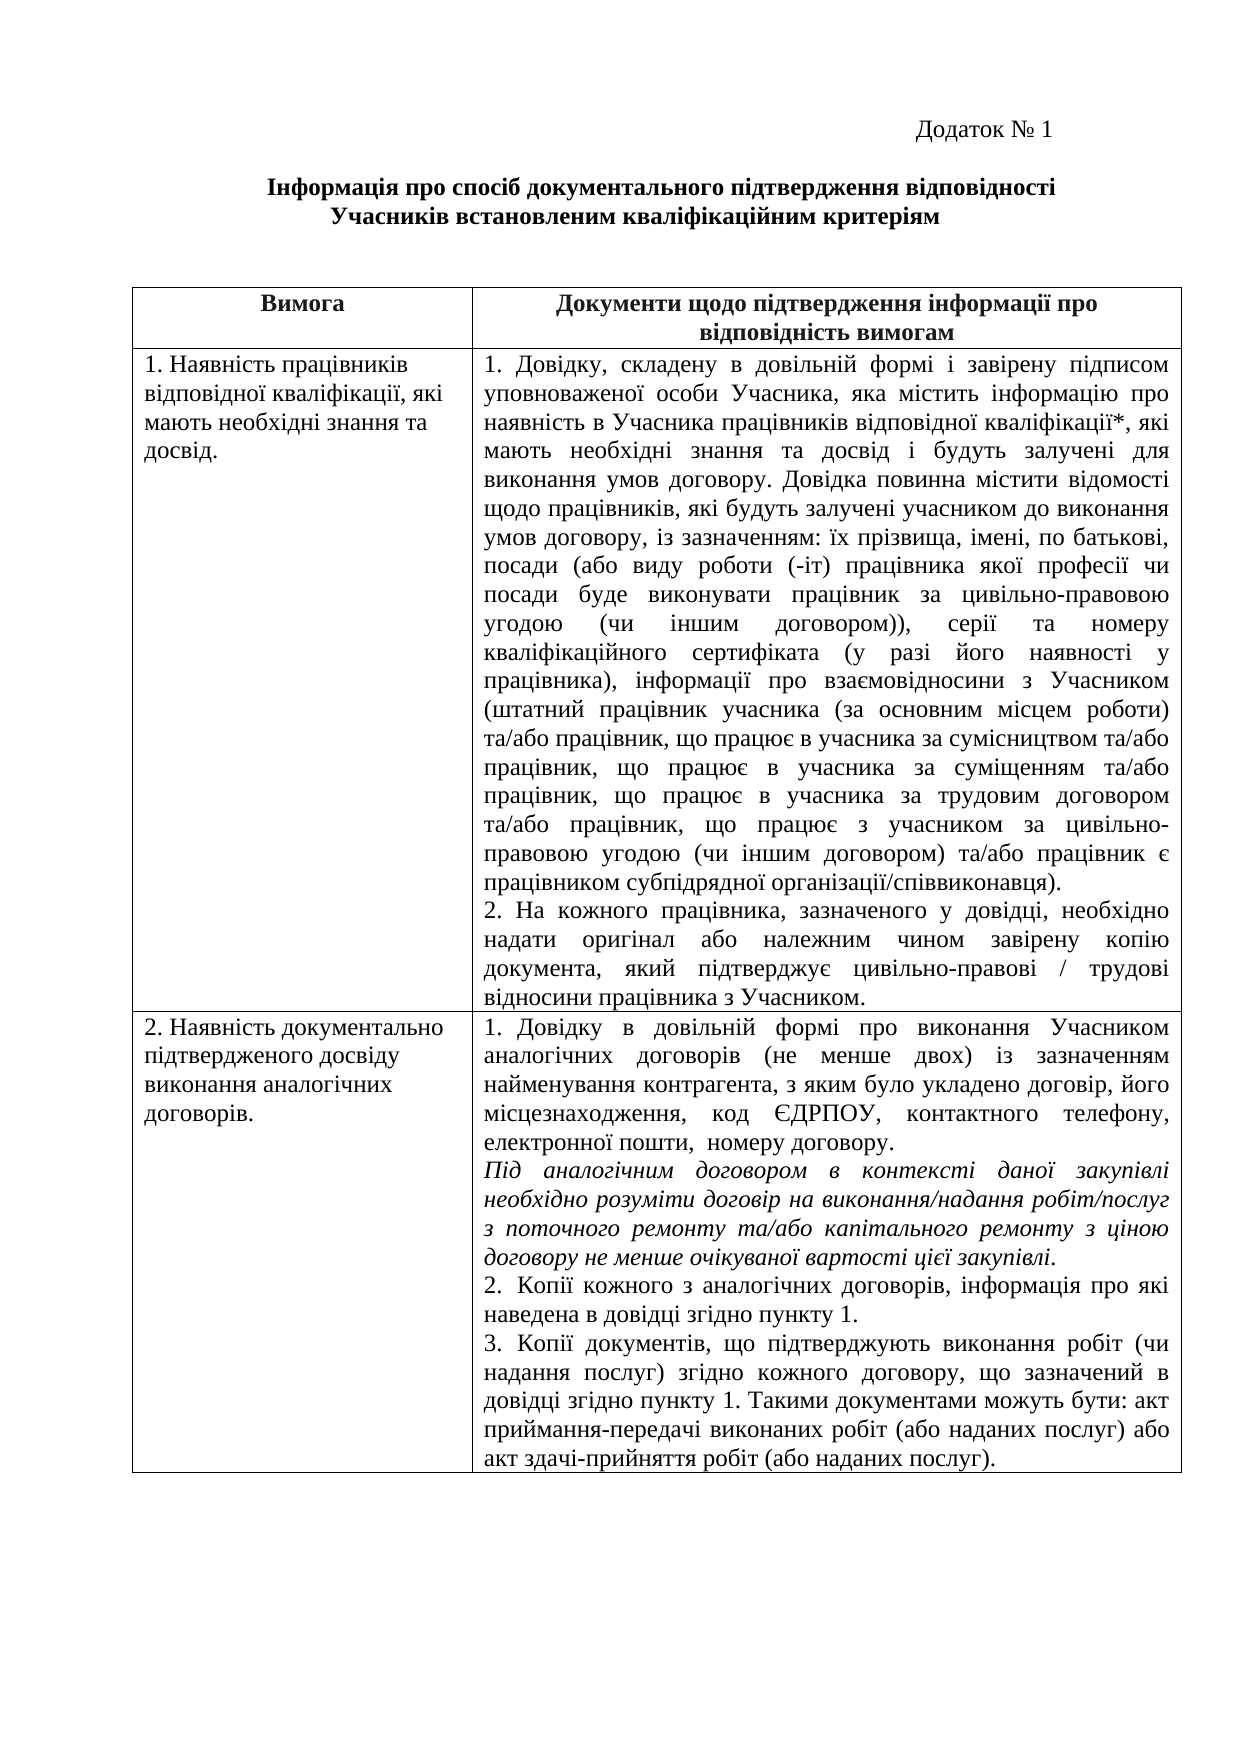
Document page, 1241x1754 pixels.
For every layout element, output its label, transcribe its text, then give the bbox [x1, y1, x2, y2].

text Інформація про спосіб документального підтвердження відповідності Учасників встановленим кваліфікаційним критеріям [118, 172, 1152, 229]
text Додаток № 1 [916, 114, 1152, 143]
table_cell 1. Довідку, складену в довільній формі і завірену підписом уповноваженої особи Учасника, яка містить інформацію про наявність в Учасника працівників відповідної кваліфікації*, які мають необхідні знання та досвід і будуть залучені для виконання умов договору. Довідка повинна містити відомості щодо працівників, які будуть залучені учасником до виконання умов договору, із зазначенням: їх прізвища, імені, по батькові, посади (або виду роботи (-іт) працівника якої професії чи посади буде виконувати працівник за цивільно-правовою угодою (чи іншим договором)), серії та номеру кваліфікаційного сертифіката (у разі його наявності у працівника), інформації про взаємовідносини з Учасником (штатний працівник учасника (за основним місцем роботи) та/або працівник, що працює в учасника за сумісництвом та/або працівник, що працює в учасника за суміщенням та/або працівник, що працює в учасника за трудовим договором та/або працівник, що працює з учасником за цивільно-правовою угодою (чи іншим договором) та/або працівник є працівником субпідрядної організації/співвиконавця). 2. На кожного працівника, зазначеного у довідці, необхідно надати оригінал або належним чином завірену копію документа, який підтверджує цивільно-правові / трудові відносини працівника з Учасником. [473, 349, 1181, 1011]
table_header Документи щодо підтвердження інформації про відповідність вимогам [473, 288, 1181, 348]
table_cell 2. Наявність документально підтвердженого досвіду виконання аналогічних договорів. [133, 1012, 472, 1472]
table_cell Довідку в довільній формі про виконання Учасником аналогічних договорів (не менше двох) із зазначенням найменування контрагента, з яким було укладено договір, його місцезнаходження, код ЄДРПОУ, контактного телефону, електронної пошти, номеру договору. Під аналогічним договором в контексті даної закупівлі необхідно розуміти договір на виконання/надання робіт/послуг з поточного ремонту та/або капітального ремонту з ціною договору не менше очікуваної вартості цієї закупівлі. Копії кожного з аналогічних договорів, інформація про які наведена в довідці згідно пункту 1. Копії документів, що підтверджують виконання робіт (чи надання послуг) згідно кожного договору, що зазначений в довідці згідно пункту 1. Такими документами можуть бути: акт приймання-передачі виконаних робіт (або наданих послуг) або акт здачі-прийняття робіт (або наданих послуг). [473, 1012, 1181, 1472]
table_header Вимога [133, 288, 472, 348]
table_cell 1. Наявність працівників відповідної кваліфікації, які мають необхідні знання та досвід. [133, 349, 472, 1011]
